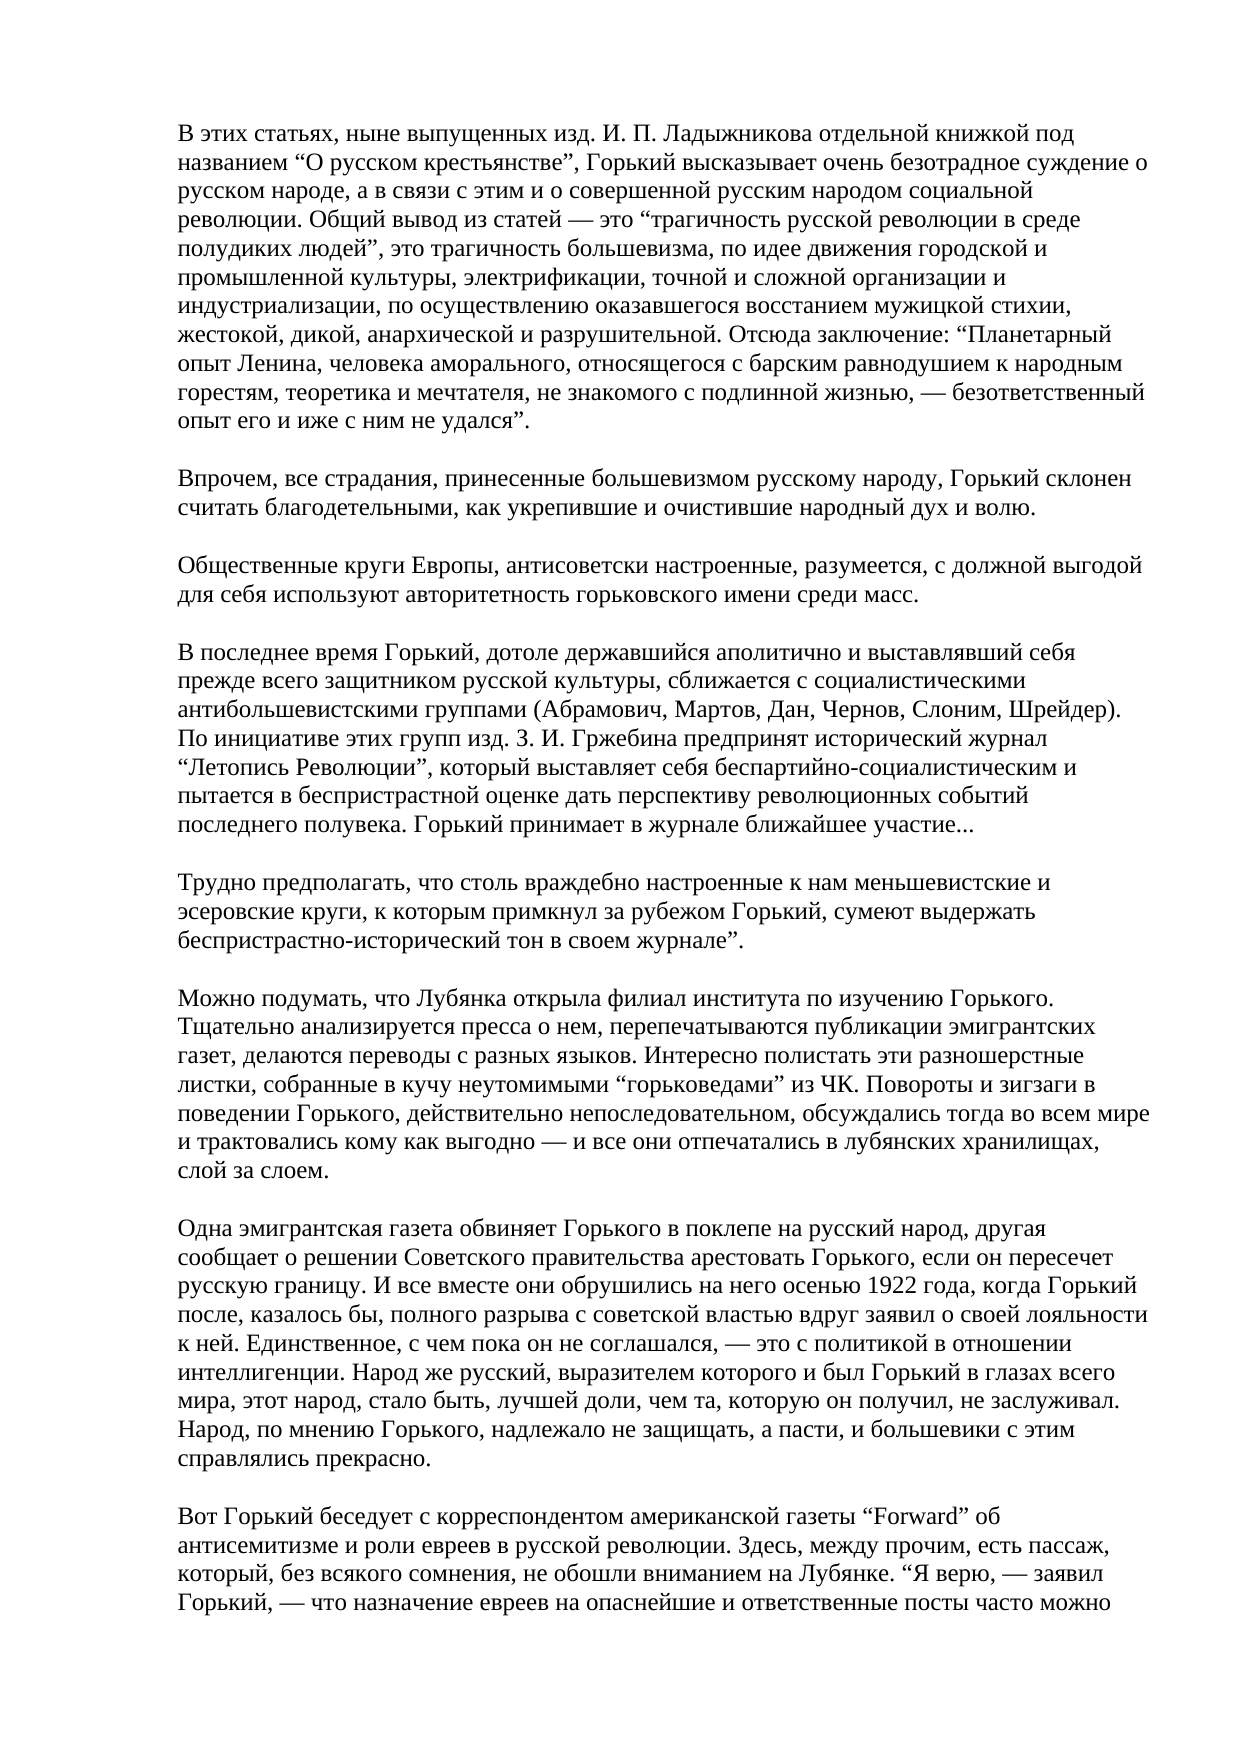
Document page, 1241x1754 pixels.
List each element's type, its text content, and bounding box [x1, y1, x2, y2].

text Впрочем, все страдания, принесенные большевизмом русскому народу, Горький склонен считать благодетельными, как укрепившие и очистившие народный дух и волю. [177, 463, 1152, 521]
text В последнее время Горький, дотоле державшийся аполитично и выставлявший себя прежде всего защитником русской культуры, сближается с социалистическими антибольшевистскими группами (Абрамович, Мартов, Дан, Чернов, Слоним, Шрейдер). По инициативе этих групп изд. З. И. Гржебина предпринят исторический журнал “Летопись Революции”, который выставляет себя беспартийно-социалистическим и пытается в беспристрастной оценке дать перспективу революционных событий последнего полувека. Горький принимает в журнале ближайшее участие... [177, 637, 1152, 838]
text Можно подумать, что Лубянка открыла филиал института по изучению Горького. Тщательно анализируется пресса о нем, перепечатываются публикации эмигрантских газет, делаются переводы с разных языков. Интересно полистать эти разношерстные листки, собранные в кучу неутомимыми “горьковедами” из ЧК. Повороты и зигзаги в поведении Горького, действительно непоследовательном, обсуждались тогда во всем мире и трактовались кому как выгодно — и все они отпечатались в лубянских хранилищах, слой за слоем. [177, 983, 1152, 1184]
text В этих статьях, ныне выпущенных изд. И. П. Ладыжникова отдельной книжкой под названием “О русском крестьянстве”, Горький высказывает очень безотрадное суждение о русском народе, а в связи с этим и о совершенной русским народом социальной революции. Общий вывод из статей — это “трагичность русской революции в среде полудиких людей”, это трагичность большевизма, по идее движения городской и промышленной культуры, электрификации, точной и сложной организации и индустриализации, по осуществлению оказавшегося восстанием мужицкой стихии, жестокой, дикой, анархической и разрушительной. Отсюда заключение: “Планетарный опыт Ленина, человека аморального, относящегося с барским равнодушием к народным горестям, теоретика и мечтателя, не знакомого с подлинной жизнью, — безответственный опыт его и иже с ним не удался”. [177, 118, 1152, 434]
text Одна эмигрантская газета обвиняет Горького в поклепе на русский народ, другая сообщает о решении Советского правительства арестовать Горького, если он пересечет русскую границу. И все вместе они обрушились на него осенью 1922 года, когда Горький после, казалось бы, полного разрыва с советской властью вдруг заявил о своей лояльности к ней. Единственное, с чем пока он не соглашался, — это с политикой в отношении интеллигенции. Народ же русский, выразителем которого и был Горький в глазах всего мира, этот народ, стало быть, лучшей доли, чем та, которую он получил, не заслуживал. Народ, по мнению Горького, надлежало не защищать, а пасти, и большевики с этим справлялись прекрасно. [177, 1213, 1152, 1472]
text Общественные круги Европы, антисоветски настроенные, разумеется, с должной выгодой для себя используют авторитетность горьковского имени среди масс. [177, 550, 1152, 608]
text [177, 1501, 1152, 1616]
text Трудно предполагать, что столь враждебно настроенные к нам меньшевистские и эсеровские круги, к которым примкнул за рубежом Горький, сумеют выдержать беспристрастно-исторический тон в своем журнале”. [177, 867, 1152, 953]
